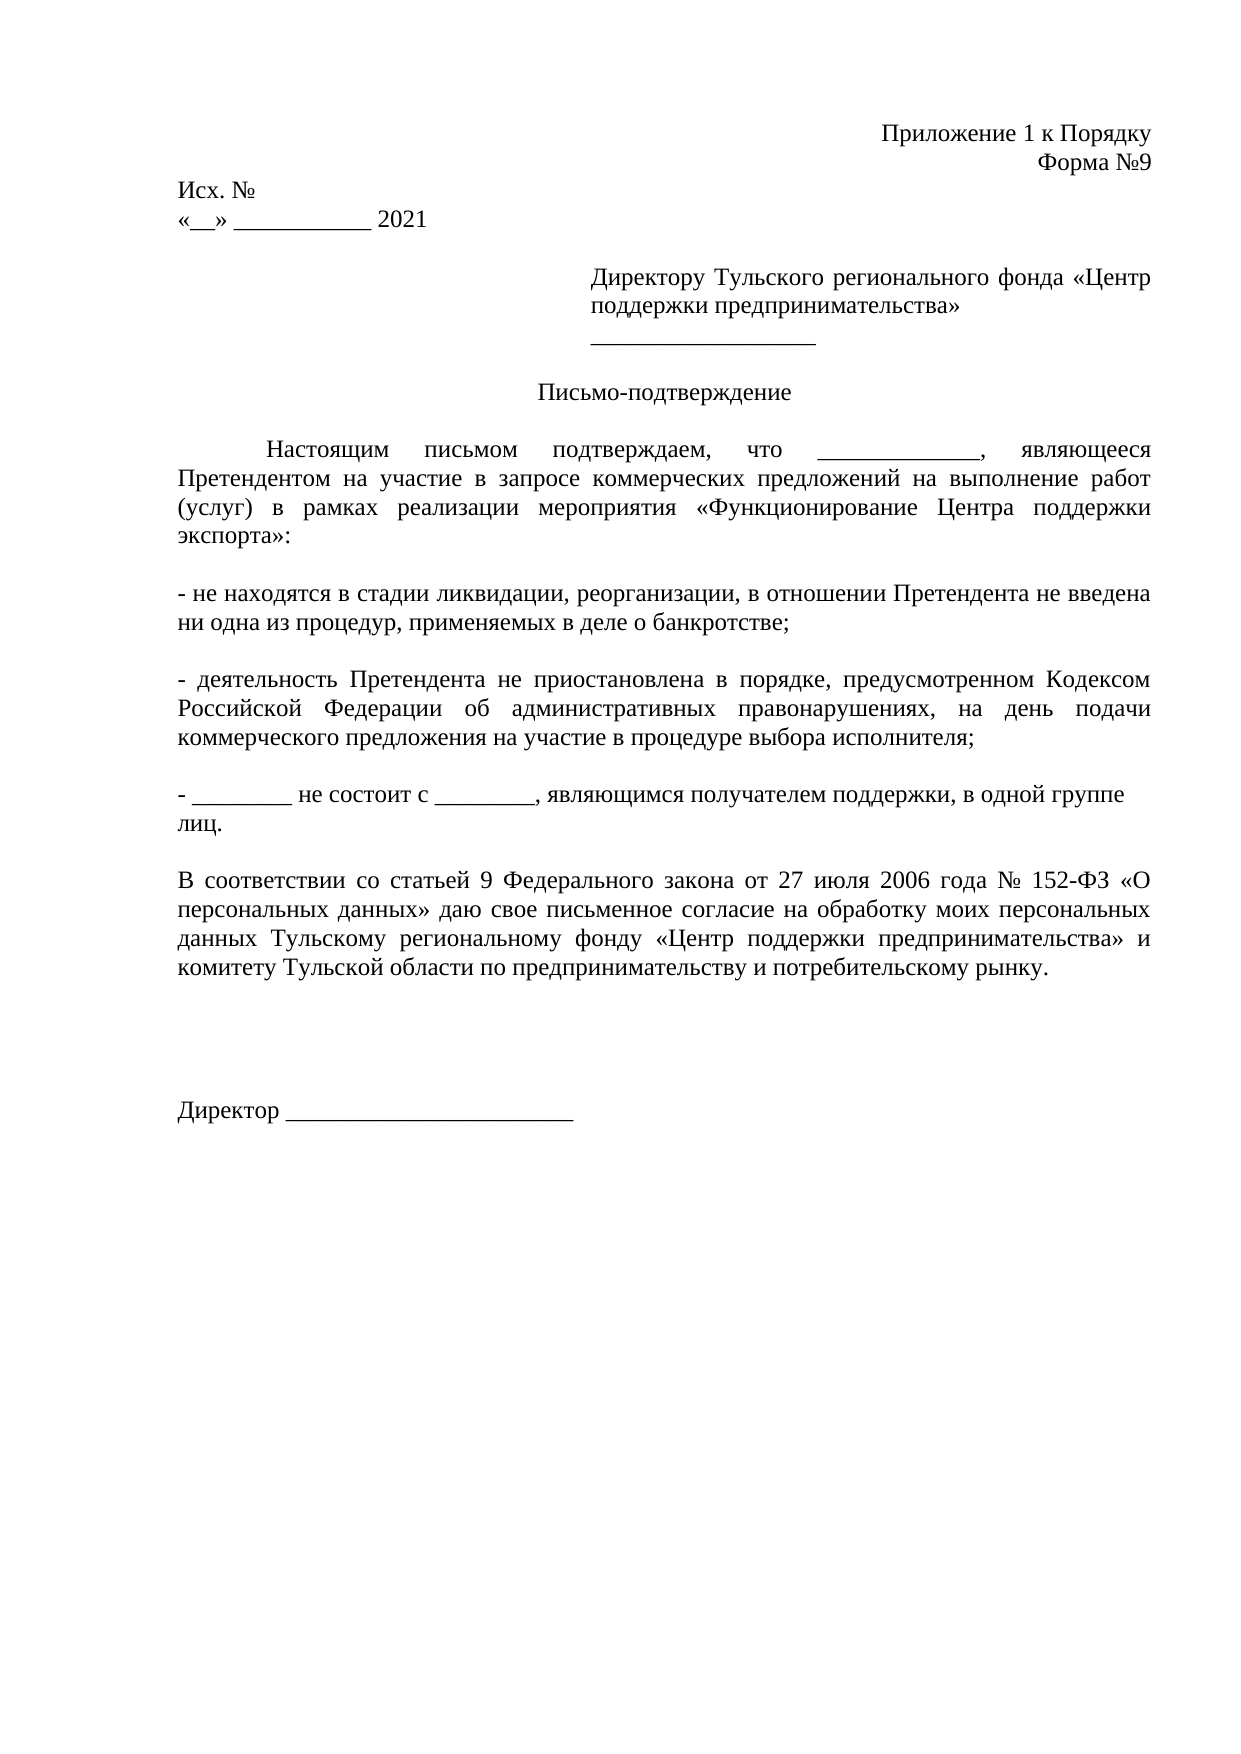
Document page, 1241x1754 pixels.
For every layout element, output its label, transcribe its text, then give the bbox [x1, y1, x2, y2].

text Настоящим письмом подтверждаем, что _____________, являющееся Претендентом на участие в запросе коммерческих предложений на выполнение работ (услуг) в рамках реализации мероприятия «Функционирование Центра поддержки экспорта»: [177, 434, 1152, 549]
text - не находятся в стадии ликвидации, реорганизации, в отношении Претендента не введена ни одна из процедур, применяемых в деле о банкротстве; [177, 578, 1152, 636]
text - деятельность Претендента не приостановлена в порядке, предусмотренном Кодексом Российской Федерации об административных правонарушениях, на день подачи коммерческого предложения на участие в процедуре выбора исполнителя; [177, 664, 1152, 751]
text В соответствии со статьей 9 Федерального закона от 27 июля 2006 года № 152-ФЗ «О персональных данных» даю свое письменное согласие на обработку моих персональных данных Тульскому региональному фонду «Центр поддержки предпринимательства» и комитету Тульской области по предпринимательству и потребительскому рынку. [177, 866, 1152, 981]
text Директор _______________________ [177, 1096, 1152, 1124]
text Исх. № [177, 176, 1152, 204]
text __________________ [591, 319, 1152, 348]
text Приложение 1 к Порядку [177, 118, 1152, 147]
text - ________ не состоит с ________, являющимся получателем поддержки, в одной группе лиц. [177, 779, 1152, 837]
text Письмо-подтверждение [177, 377, 1152, 406]
text Форма №9 [177, 147, 1152, 176]
text Директору Тульского регионального фонда «Центр поддержки предпринимательства» [591, 262, 1152, 319]
text «__» ___________ 2021 [177, 204, 1152, 233]
